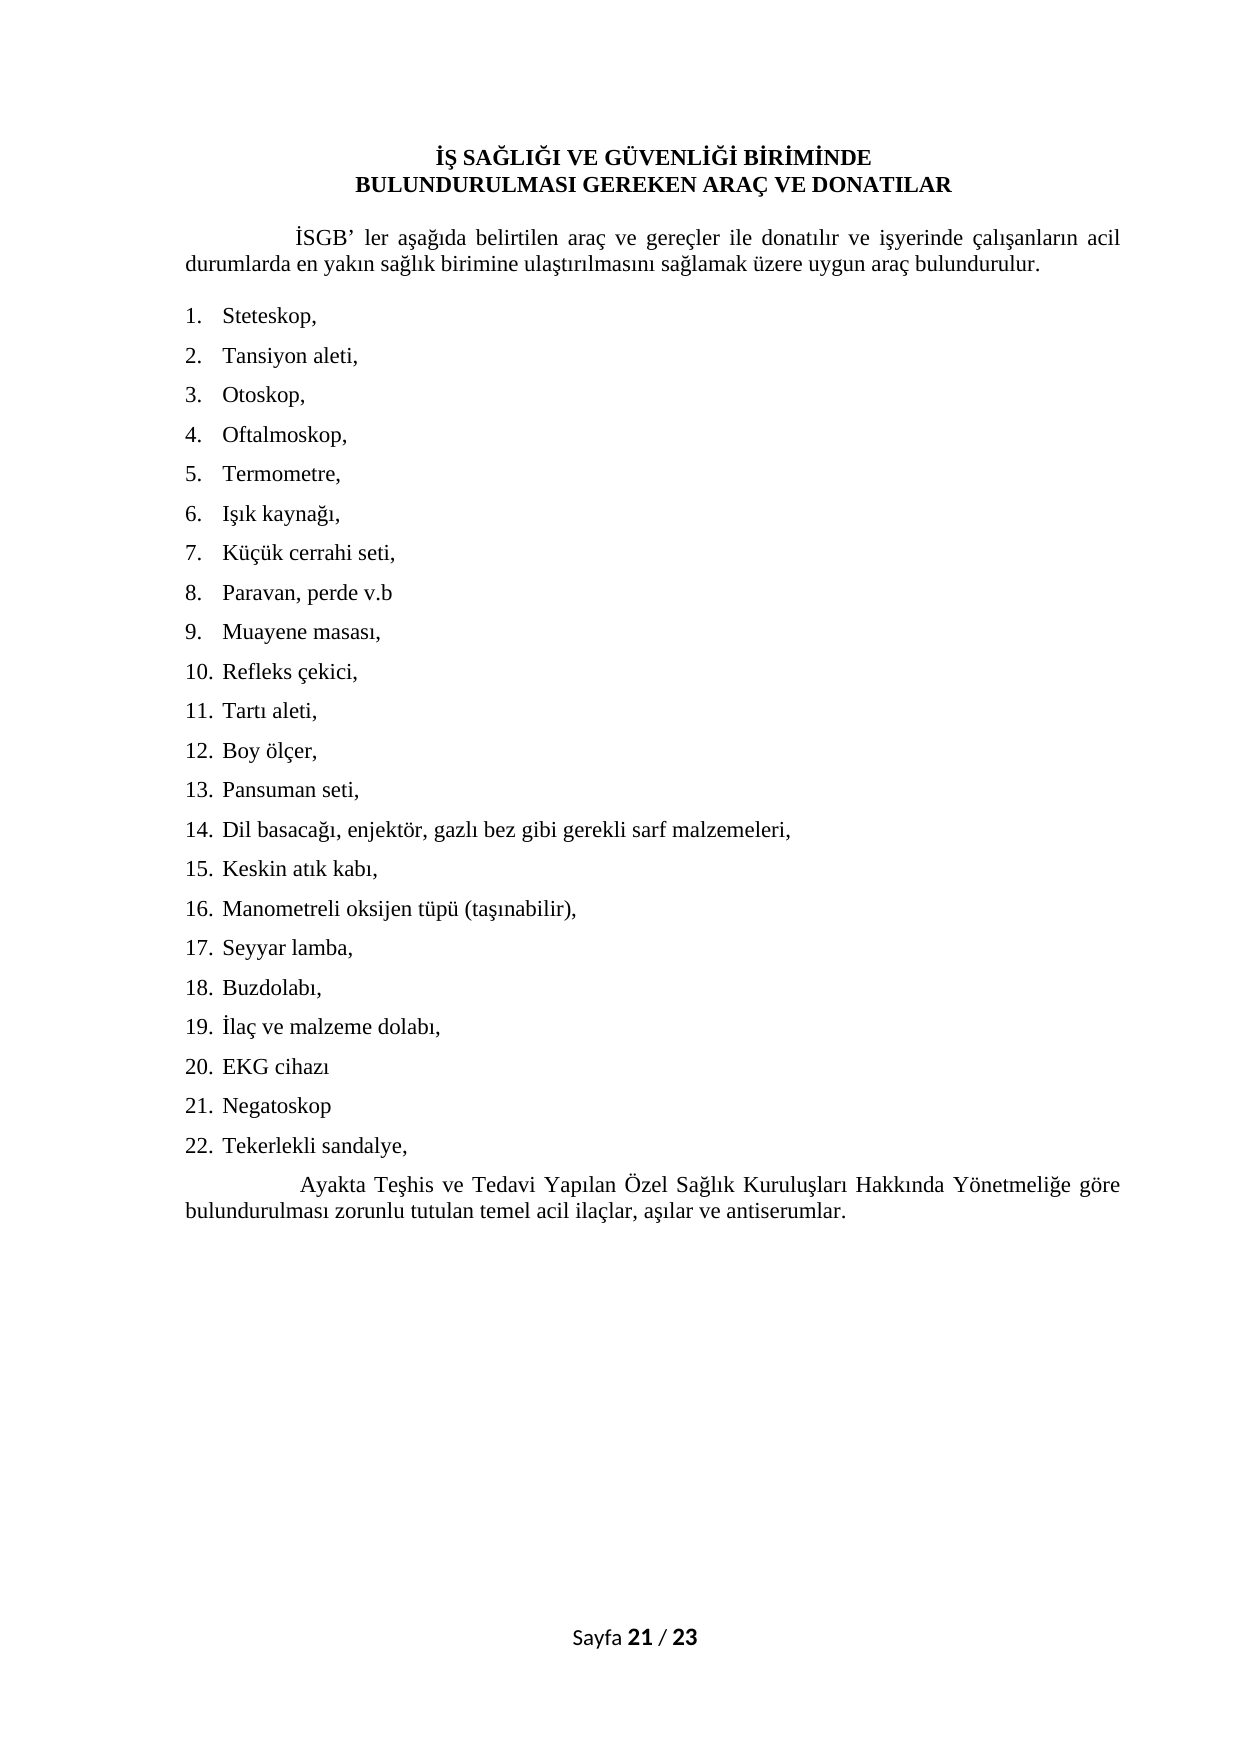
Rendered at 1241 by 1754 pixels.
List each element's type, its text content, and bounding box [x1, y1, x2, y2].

text BULUNDURULMASI GEREKEN ARAÇ VE DONATILAR [185, 171, 1122, 197]
list İlaç ve malzeme dolabı, [185, 1013, 1122, 1039]
list Seyyar lamba, [185, 934, 1122, 961]
list Oftalmoskop, [185, 421, 1122, 447]
list Keskin atık kabı, [185, 855, 1122, 882]
list Pansuman seti, [185, 776, 1122, 803]
list Steteskop, [185, 303, 1122, 329]
list Buzdolabı, [185, 974, 1122, 1000]
list Dil basacağı, enjektör, gazlı bez gibi gerekli sarf malzemeleri, [185, 816, 1122, 842]
list Tartı aleti, [185, 697, 1122, 724]
text Ayakta Teşhis ve Tedavi Yapılan Özel Sağlık Kuruluşları Hakkında Yönetmeliğe göre bulundurulması zorunlu tutulan temel acil ilaçlar, aşılar ve antiserumlar. [185, 1171, 1122, 1224]
list Refleks çekici, [185, 658, 1122, 684]
text İŞ SAĞLIĞI VE GÜVENLİĞİ BİRİMİNDE [185, 144, 1122, 171]
list Tekerlekli sandalye, [185, 1132, 1122, 1158]
list Negatoskop [185, 1092, 1122, 1118]
list Otoskop, [185, 382, 1122, 408]
list Tansiyon aleti, [185, 342, 1122, 368]
list Küçük cerrahi seti, [185, 539, 1122, 566]
list Manometreli oksijen tüpü (taşınabilir), [185, 895, 1122, 921]
list Termometre, [185, 461, 1122, 487]
list Muayene masası, [185, 618, 1122, 645]
text İSGB’ ler aşağıda belirtilen araç ve gereçler ile donatılır ve işyerinde çalışanların acil durumlarda en yakın sağlık birimine ulaştırılmasını sağlamak üzere uygun araç bulundurulur. [185, 223, 1122, 276]
list Paravan, perde v.b [185, 579, 1122, 605]
list Işık kaynağı, [185, 500, 1122, 526]
list EKG cihazı [185, 1053, 1122, 1079]
list Boy ölçer, [185, 737, 1122, 763]
